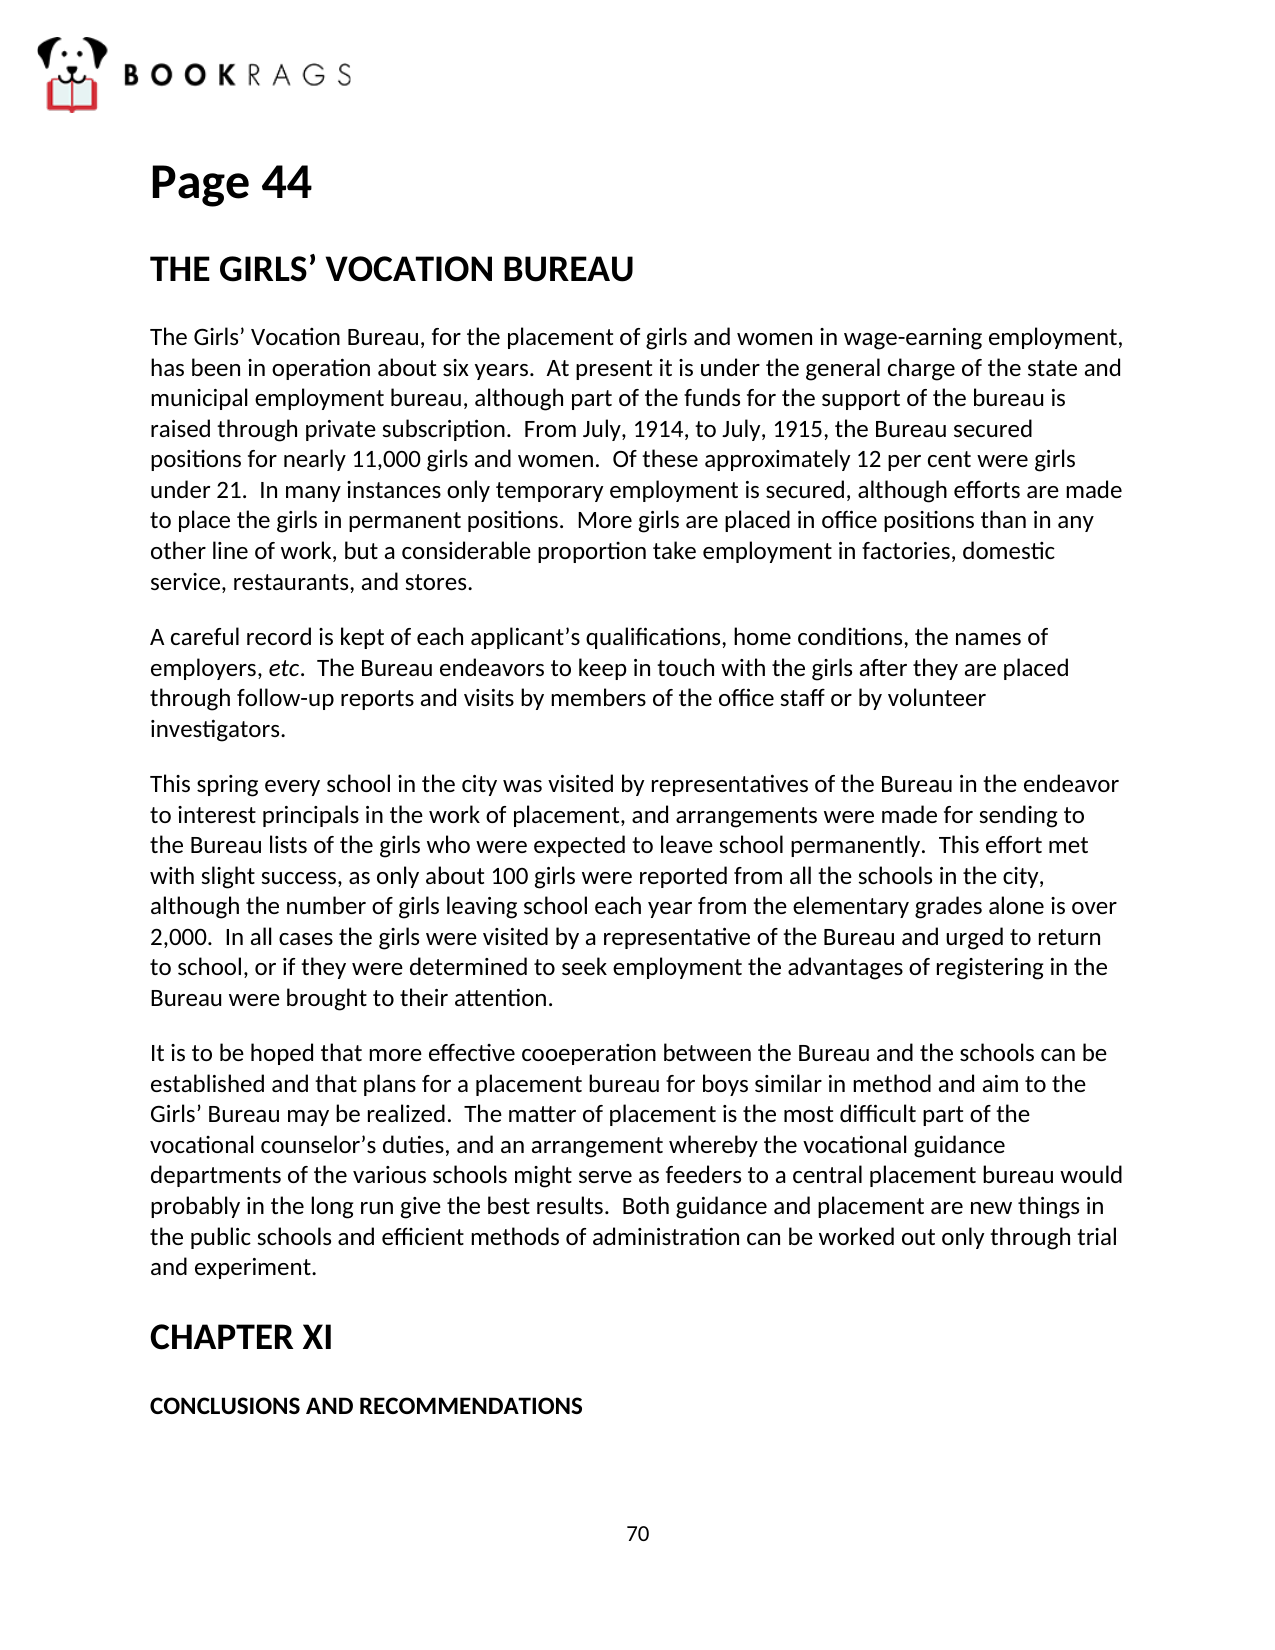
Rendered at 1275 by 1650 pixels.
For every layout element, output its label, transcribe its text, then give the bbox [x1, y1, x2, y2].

picture [37, 37, 351, 113]
text A careful record is kept of each applicant’s qualifications, home conditions, the names of employers, etc. The Bureau endeavors to keep in touch with the girls after they are placed through follow-up reports and visits by members of the office staff or by volunteer investigators. [150, 621, 1125, 743]
text CONCLUSIONS AND RECOMMENDATIONS [150, 1390, 1125, 1420]
text Page 44 [150, 150, 1125, 211]
text It is to be hoped that more effective cooeperation between the Bureau and the schools can be established and that plans for a placement bureau for boys similar in method and aim to the Girls’ Bureau may be realized. The matter of placement is the most difficult part of the vocational counselor’s duties, and an arrangement whereby the vocational guidance departments of the various schools might serve as feeders to a central placement bureau would probably in the long run give the best results. Both guidance and placement are new things in the public schools and efficient methods of administration can be worked out only through trial and experiment. [150, 1037, 1125, 1282]
text THE GIRLS’ VOCATION BUREAU [150, 244, 1125, 290]
text This spring every school in the city was visited by representatives of the Bureau in the endeavor to interest principals in the work of placement, and arrangements were made for sending to the Bureau lists of the girls who were expected to leave school permanently. This effort met with slight success, as only about 100 girls were reported from all the schools in the city, although the number of girls leaving school each year from the elementary grades alone is over 2,000. In all cases the girls were visited by a representative of the Bureau and urged to return to school, or if they were determined to seek employment the advantages of registering in the Bureau were brought to their attention. [150, 768, 1125, 1012]
text CHAPTER XI [150, 1313, 1125, 1359]
text The Girls’ Vocation Bureau, for the placement of girls and women in wage-earning employment, has been in operation about six years. At present it is under the general charge of the state and municipal employment bureau, although part of the funds for the support of the bureau is raised through private subscription. From July, 1914, to July, 1915, the Bureau secured positions for nearly 11,000 girls and women. Of these approximately 12 per cent were girls under 21. In many instances only temporary employment is secured, although efforts are made to place the girls in permanent positions. More girls are placed in office positions than in any other line of work, but a considerable proportion take employment in factories, domestic service, restaurants, and stores. [150, 322, 1125, 596]
